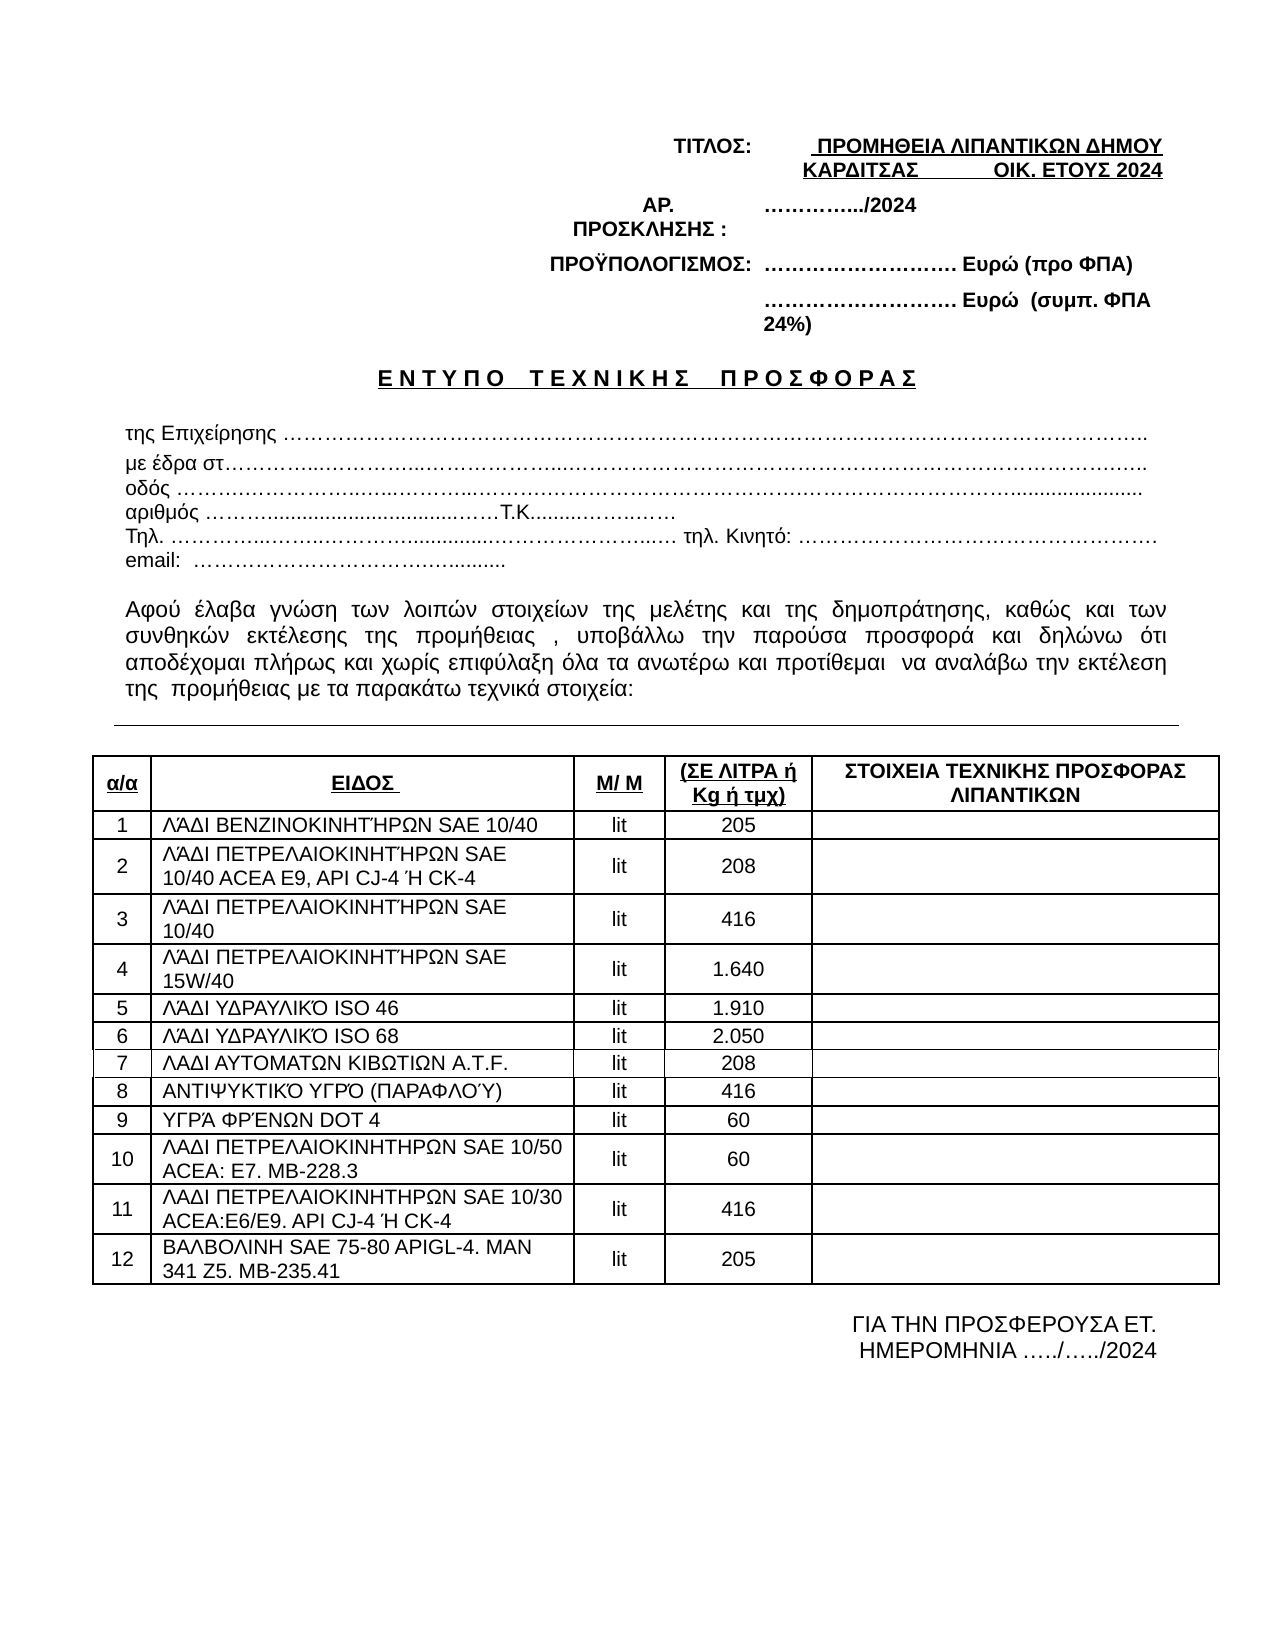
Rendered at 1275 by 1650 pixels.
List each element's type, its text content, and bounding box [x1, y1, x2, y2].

table_cell 1.910 [666, 995, 811, 1021]
table_cell lit [575, 945, 664, 992]
table_cell [813, 1077, 1218, 1105]
table_cell 205 [666, 1235, 811, 1283]
table_cell lit [575, 1135, 664, 1183]
table_cell με έδρα στ…………...…………...………………...…………………………………………………………………….….. [114, 451, 1179, 476]
table_cell ΛΆΔΙ ΒΕΝΖΙΝΟΚΙΝΗΤΉΡΩΝ SAE 10/40 [152, 812, 573, 838]
table_cell lit [575, 1235, 664, 1283]
table_cell [813, 1049, 1218, 1077]
table_cell 3 [94, 895, 150, 942]
table_cell ΑΝΤΙΨΥΚΤΙΚΌ ΥΓΡΌ (ΠΑΡΑΦΛΟΎ) [152, 1078, 573, 1105]
table_cell 8 [94, 1078, 150, 1105]
table_cell ΛΆΔΙ ΠΕΤΡΕΛΑΙΟΚΙΝΗΤΉΡΩΝ SAE 15W/40 [152, 945, 573, 992]
table_cell οδός ……….……………..…...………...……….……………………………….…………………………....................... αριθμός ……….................................……Τ.Κ.........……..…… [114, 476, 1179, 524]
table_cell ΛΆΔΙ ΠΕΤΡΕΛΑΙΟΚΙΝΗΤΉΡΩΝ SAE 10/40 [152, 895, 573, 942]
table_cell της Επιχείρησης …………………………………………………………………………………………………………….. [114, 392, 1179, 451]
text ΓΙΑ ΤΗΝ ΠΡΟΣΦΕΡΟΥΣΑ ΕΤ. [118, 1311, 1157, 1337]
table_cell Αφού έλαβα γνώση των λοιπών στοιχείων της μελέτης και της δημοπράτησης, καθώς και των συνθηκών εκτέλεσης της προμήθειας , υποβάλλω την παρούσα προσφορά και δηλώνω ότι αποδέχομαι πλήρως και χωρίς επιφύλαξη όλα τα ανωτέρω και προτίθεμαι να αναλάβω την εκτέλεση της προμήθειας με τα παρακάτω τεχνικά στοιχεία: [114, 572, 1179, 725]
table_cell 1 [94, 812, 150, 838]
table_cell [813, 812, 1218, 838]
table_cell [813, 1023, 1218, 1049]
table_cell lit [574, 1050, 664, 1077]
table_cell 4 [94, 945, 150, 992]
table_cell 2 [94, 840, 150, 892]
table_cell 2.050 [666, 1023, 811, 1049]
table_cell 208 [665, 1050, 812, 1077]
table_header α/α [94, 757, 150, 809]
table_cell lit [575, 840, 664, 892]
table_cell [813, 945, 1218, 992]
table_cell 5 [94, 995, 150, 1021]
table_cell ΛΑΔΙ ΑΥΤΟΜΑΤΩΝ ΚΙΒΩΤΙΩΝ A.T.F. [152, 1050, 573, 1077]
table_cell 416 [666, 1185, 811, 1233]
table_cell ΛΑΔΙ ΠΕΤΡΕΛΑΙΟΚΙΝΗΤΗΡΩΝ SAE 10/50 ACEA: E7. MB-228.3 [152, 1135, 573, 1183]
table_cell 416 [666, 1078, 811, 1105]
table_header Μ/ Μ [575, 757, 664, 809]
table_cell 1.640 [666, 945, 811, 992]
table_cell [813, 840, 1218, 892]
table_cell [813, 1185, 1218, 1233]
table_header ΣΤΟΙΧΕΙΑ ΤΕΧΝΙΚΗΣ ΠΡΟΣΦΟΡΑΣ ΛΙΠΑΝΤΙΚΩΝ [813, 757, 1218, 809]
table_cell 9 [94, 1107, 150, 1133]
table_cell lit [575, 1023, 664, 1049]
table_header (ΣΕ ΛΙΤΡΑ ή Kg ή τμχ) [666, 757, 811, 809]
table_cell 10 [94, 1135, 150, 1183]
table_cell ΛΆΔΙ ΥΔΡΑΥΛΙΚΌ ISO 46 [152, 995, 573, 1021]
table_cell Τηλ. …………...……..…………...............…………………...… τηλ. Κινητό: ……………………………………………. email: …………………………….….......... [114, 524, 1179, 572]
table_cell 205 [666, 812, 811, 838]
table_cell 6 [94, 1023, 150, 1049]
table_cell lit [575, 895, 664, 942]
table_cell 416 [666, 895, 811, 942]
table_cell lit [575, 1078, 664, 1105]
table_cell 60 [666, 1107, 811, 1133]
table_cell ΛΑΔΙ ΠΕΤΡΕΛΑΙΟΚΙΝΗΤΗΡΩΝ SAE 10/30 ACEA:E6/E9. API CJ-4 Ή CK-4 [152, 1185, 573, 1233]
table_cell [813, 995, 1218, 1021]
table_cell [813, 1235, 1218, 1283]
table_cell lit [575, 1107, 664, 1133]
table_cell [813, 1135, 1218, 1183]
table_cell 12 [94, 1235, 150, 1283]
table_cell ΥΓΡΆ ΦΡΈΝΩΝ DOT 4 [152, 1107, 573, 1133]
table_cell [813, 1107, 1218, 1133]
table_cell lit [575, 812, 664, 838]
table_cell ΒΑΛΒΟΛΙΝΗ SAE 75-80 APIGL-4. MAN 341 Z5. MB-235.41 [152, 1235, 573, 1283]
table_cell ΛΆΔΙ ΠΕΤΡΕΛΑΙΟΚΙΝΗΤΉΡΩΝ SAE 10/40 ACEA E9, API CJ-4 Ή CK-4 [152, 840, 573, 892]
table_cell lit [575, 995, 664, 1021]
table_cell 208 [666, 840, 811, 892]
table_cell ΛΆΔΙ ΥΔΡΑΥΛΙΚΌ ISO 68 [152, 1023, 573, 1049]
table_cell 7 [94, 1050, 151, 1077]
table_cell [813, 895, 1218, 942]
table_cell 60 [666, 1135, 811, 1183]
table_header ΕΙΔΟΣ [152, 757, 573, 809]
table_cell 11 [94, 1185, 150, 1233]
table_header Ε Ν Τ Υ Π Ο Τ Ε Χ Ν Ι Κ Η Σ Π Ρ Ο Σ Φ Ο Ρ Α Σ [114, 118, 1179, 392]
table_cell lit [575, 1185, 664, 1233]
text ΗΜΕΡΟΜΗΝΙΑ …../…../2024 [118, 1337, 1157, 1363]
